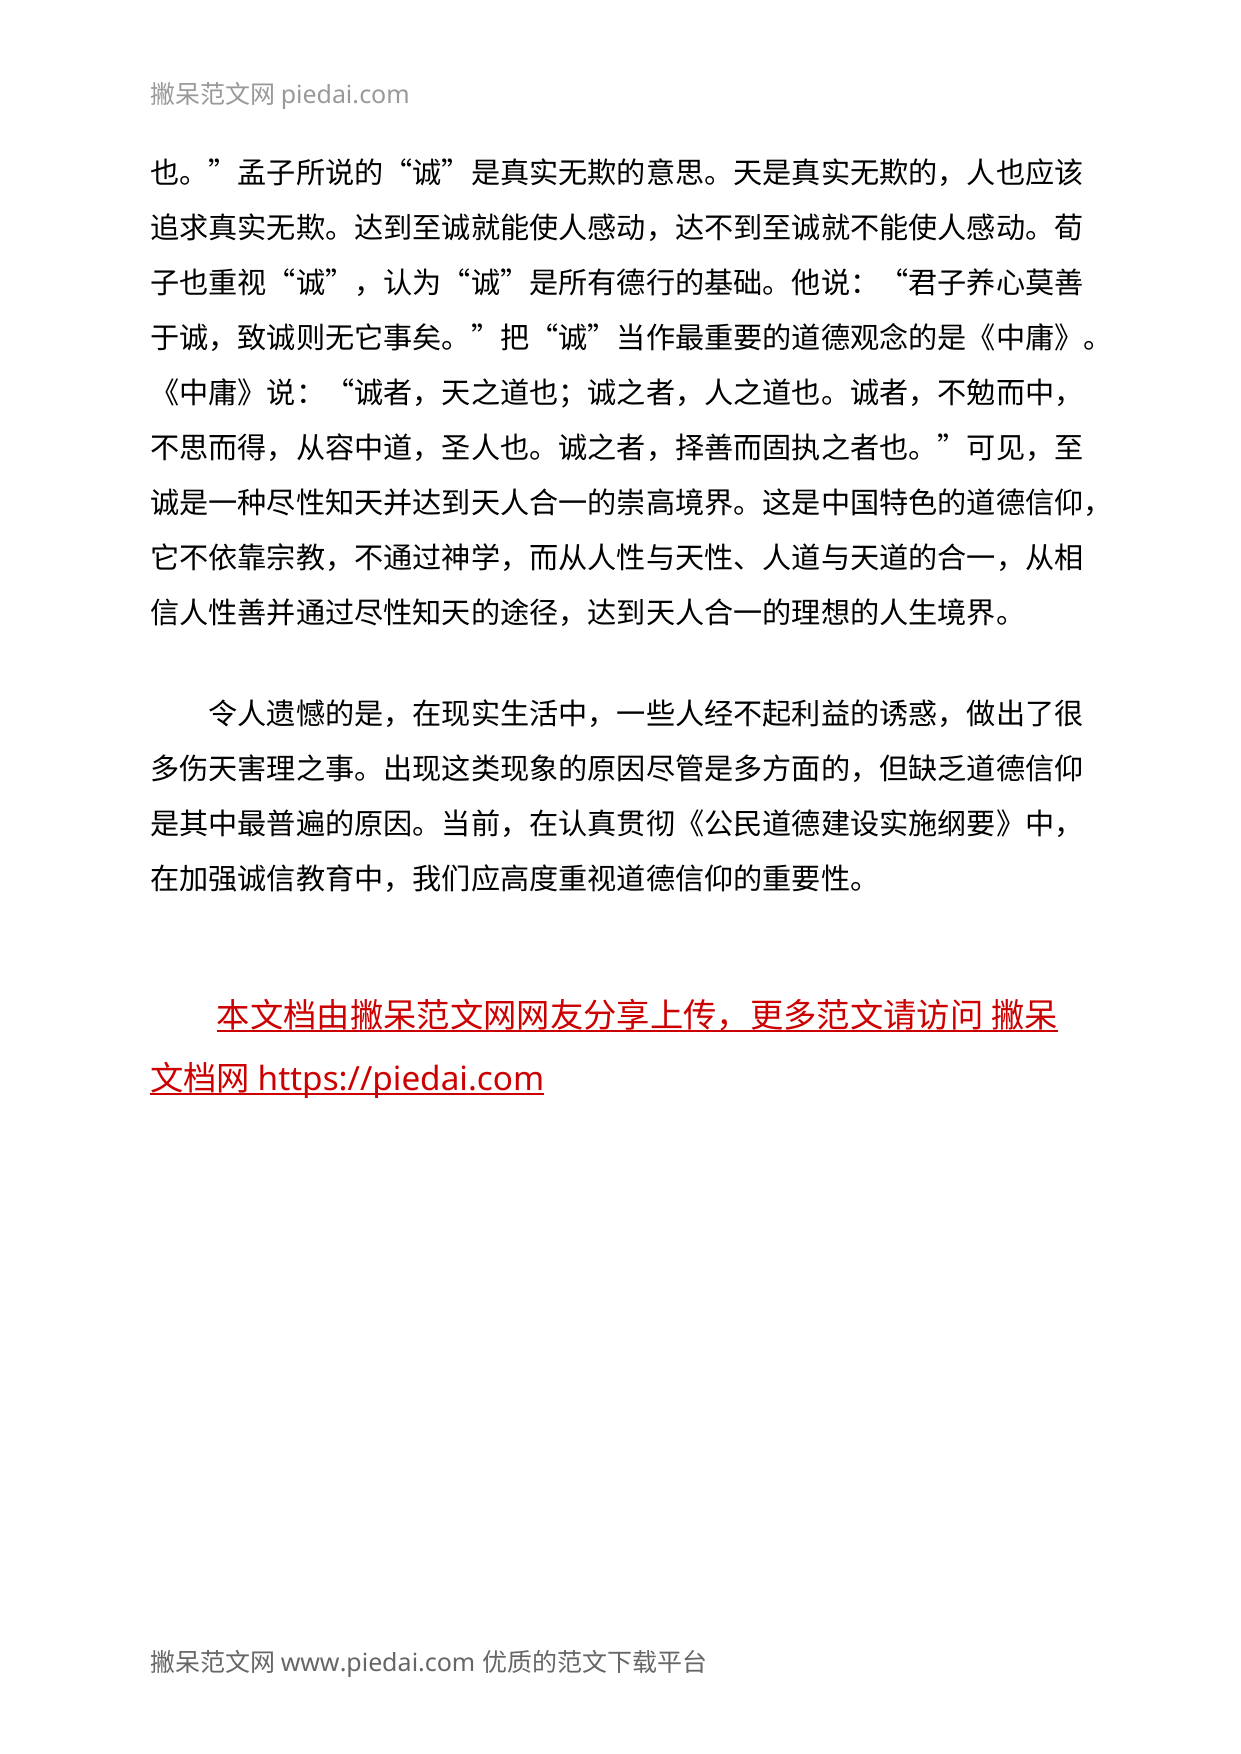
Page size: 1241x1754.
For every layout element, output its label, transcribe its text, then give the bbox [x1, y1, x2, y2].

text 令人遗憾的是，在现实生活中，一些人经不起利益的诱惑，做出了很多伤天害理之事。出现这类现象的原因尽管是多方面的，但缺乏道德信仰是其中最普遍的原因。当前，在认真贯彻《公民道德建设实施纲要》中，在加强诚信教育中，我们应高度重视道德信仰的重要性。 [150, 691, 1090, 898]
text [150, 150, 1090, 631]
text 本文档由撇呆范文网网友分享上传，更多范文请访问 撇呆文档网 https://piedai.com [150, 989, 1090, 1100]
